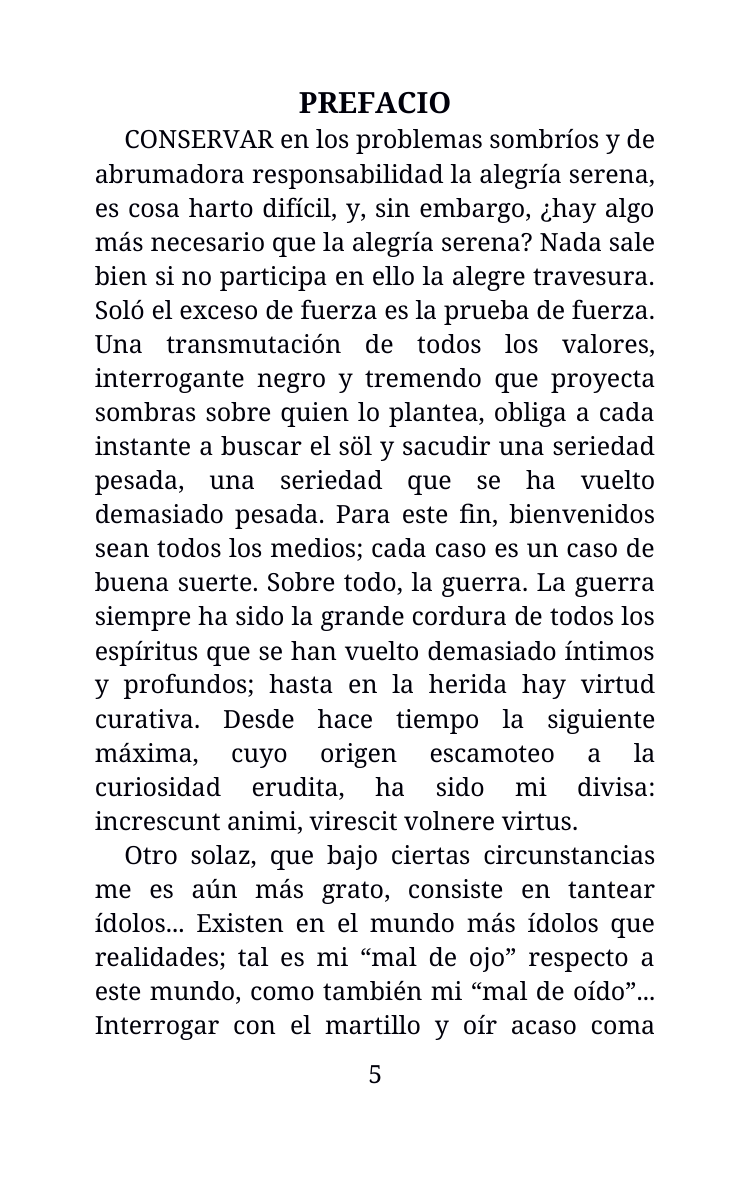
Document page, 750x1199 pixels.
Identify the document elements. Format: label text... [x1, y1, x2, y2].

text CONSERVAR en los problemas sombríos y de abrumadora responsabilidad la alegría serena, es cosa harto difícil, y, sin embargo, ¿hay algo más necesario que la alegría serena? Nada sale bien si no participa en ello la alegre travesura. Soló el exceso de fuerza es la prueba de fuerza. Una transmutación de todos los valores, interrogante negro y tremendo que proyecta sombras sobre quien lo plantea, obliga a cada instante a buscar el söl y sacudir una seriedad pesada, una seriedad que se ha vuelto demasiado pesada. Para este fin, bienvenidos sean todos los medios; cada caso es un caso de buena suerte. Sobre todo, la guerra. La guerra siempre ha sido la grande cordura de todos los espíritus que se han vuelto demasiado íntimos y profundos; hasta en la herida hay virtud curativa. Desde hace tiempo la siguiente máxima, cuyo origen escamoteo a la curiosidad erudita, ha sido mi divisa: increscunt animi, virescit volnere virtus. [94, 122, 656, 837]
subtitle PREFACIO [94, 82, 656, 122]
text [94, 837, 656, 1042]
